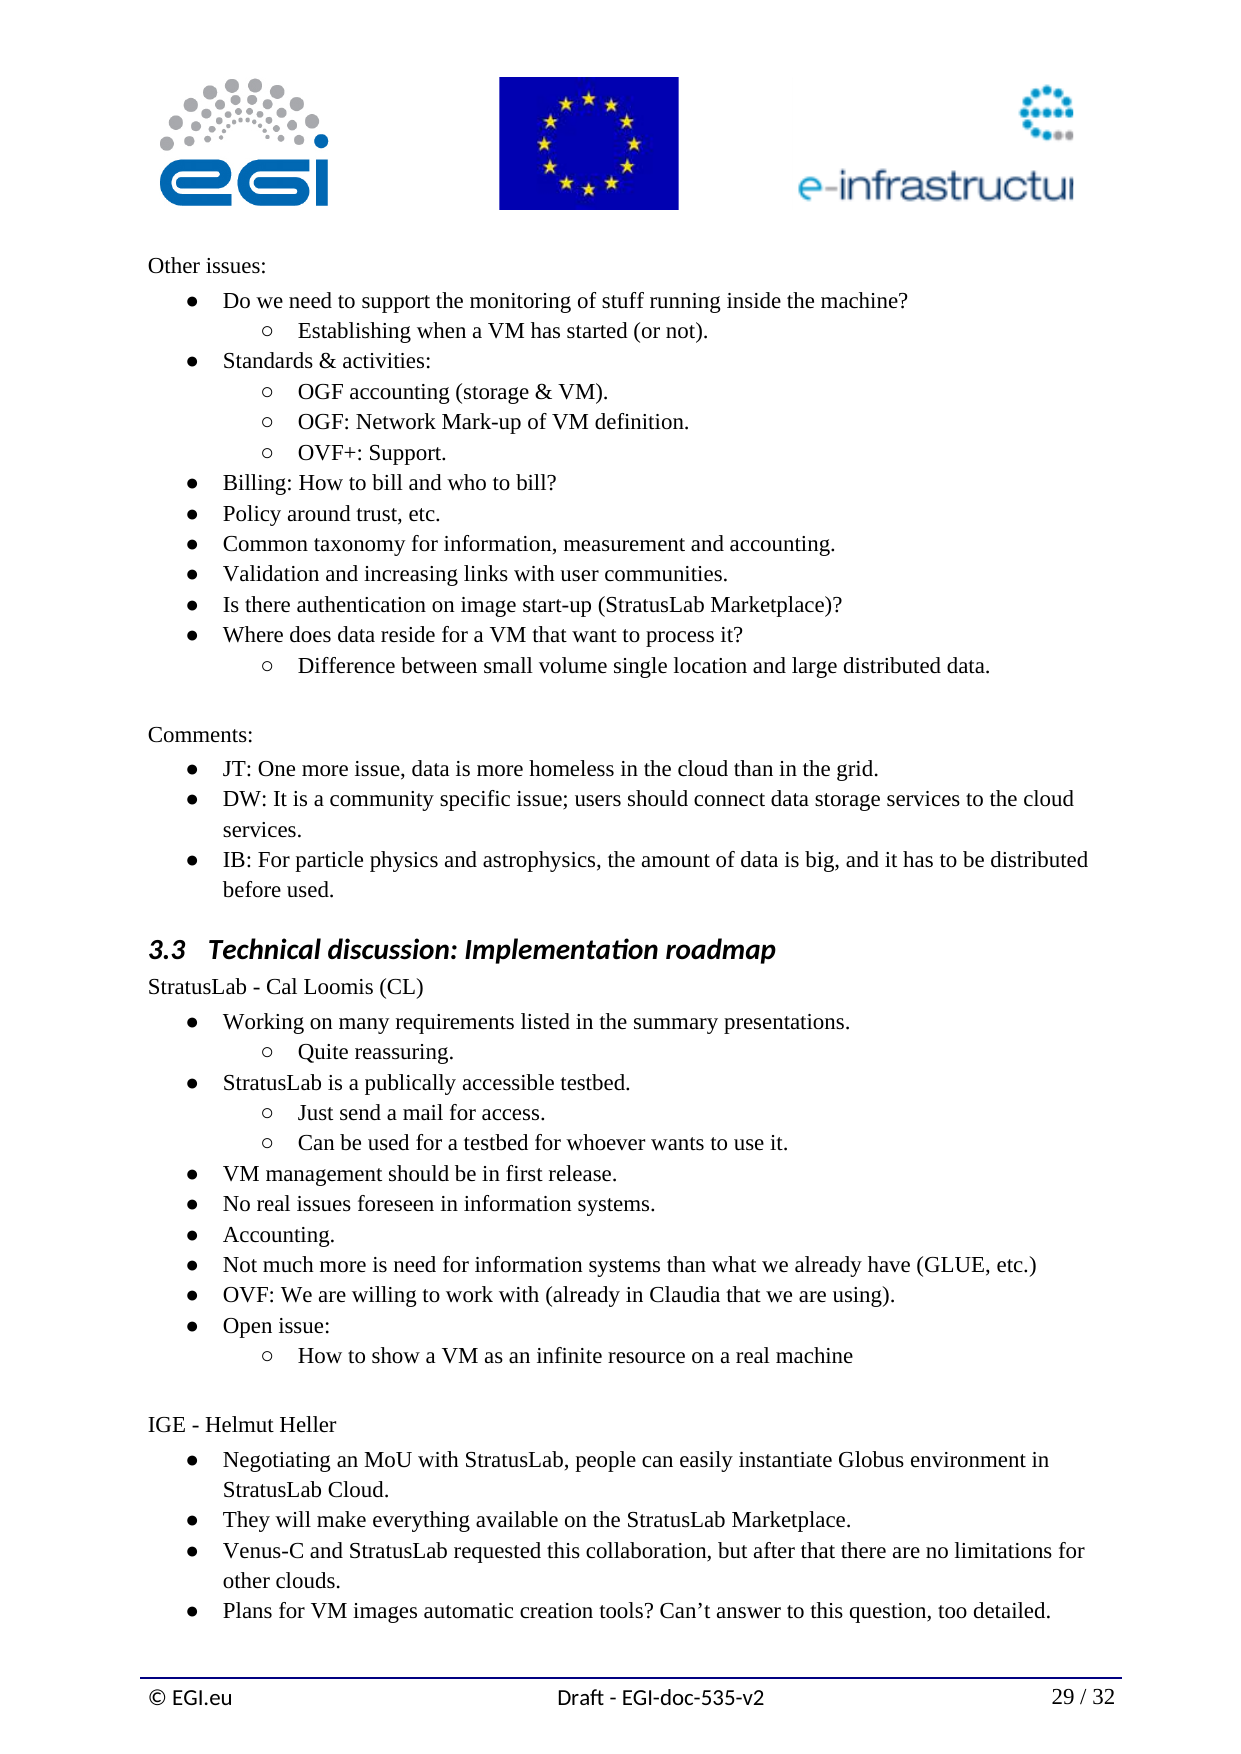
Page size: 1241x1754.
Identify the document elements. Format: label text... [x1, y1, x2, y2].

list Just send a mail for access. [260, 1099, 1092, 1125]
list DW: It is a community specific issue; users should connect data storage services to the cloud services. [185, 785, 1092, 842]
list Open issue: [185, 1312, 1092, 1338]
list Is there authentication on image start-up (StratusLab Marketplace)? [185, 591, 1092, 617]
list Do we need to support the monitoring of stuff running inside the machine? [185, 287, 1092, 313]
list StratusLab is a publically accessible testbed. [185, 1068, 1092, 1095]
list Not much more is need for information systems than what we already have (GLUE, etc.) [185, 1251, 1092, 1277]
list Venus-C and StratusLab requested this collaboration, but after that there are no limitations for other clouds. [185, 1537, 1092, 1593]
list Standards & activities: [185, 347, 1092, 374]
text Other issues: [148, 252, 1092, 279]
list No real issues foreseen in information systems. [185, 1190, 1092, 1217]
list Negotiating an MoU with StratusLab, people can easily instantiate Globus environment in StratusLab Cloud. [185, 1446, 1092, 1502]
list Accounting. [185, 1221, 1092, 1247]
list Billing: How to bill and who to bill? [185, 469, 1092, 496]
list OGF accounting (storage & VM). [260, 378, 1092, 404]
list Policy around trust, etc. [185, 499, 1092, 526]
list Working on many requirements listed in the summary presentations. [185, 1008, 1092, 1034]
text StratusLab - Cal Loomis (CL) [148, 973, 1092, 1000]
list Validation and increasing links with user communities. [185, 560, 1092, 587]
picture [158, 77, 329, 208]
list VM management should be in first release. [185, 1160, 1092, 1186]
list Where does data reside for a VM that want to process it? [185, 621, 1092, 648]
list OGF: Network Mark-up of VM definition. [260, 408, 1092, 435]
subtitle Technical discussion: Implementation roadmap [148, 931, 1092, 967]
list Difference between small volume single location and large distributed data. [260, 652, 1092, 678]
list Common taxonomy for information, measurement and accounting. [185, 530, 1092, 556]
list Can be used for a testbed for whoever wants to use it. [260, 1129, 1092, 1156]
list They will make everything available on the StratusLab Marketplace. [185, 1506, 1092, 1533]
text IGE - Helmut Heller [148, 1411, 1092, 1438]
list JT: One more issue, data is more homeless in the cloud than in the grid. [185, 755, 1092, 781]
list Quite reassuring. [260, 1038, 1092, 1064]
text Comments: [148, 721, 1092, 747]
list Plans for VM images automatic creation tools? Can’t answer to this question, too detailed. [185, 1597, 1092, 1623]
picture [499, 77, 679, 210]
list OVF: We are willing to work with (already in Claudia that we are using). [185, 1281, 1092, 1308]
picture [791, 77, 1074, 210]
list OVF+: Support. [260, 439, 1092, 465]
list How to show a VM as an infinite resource on a real machine [260, 1342, 1092, 1369]
list Establishing when a VM has started (or not). [260, 317, 1092, 343]
list IB: For particle physics and astrophysics, the amount of data is big, and it has to be distributed before used. [185, 846, 1092, 903]
